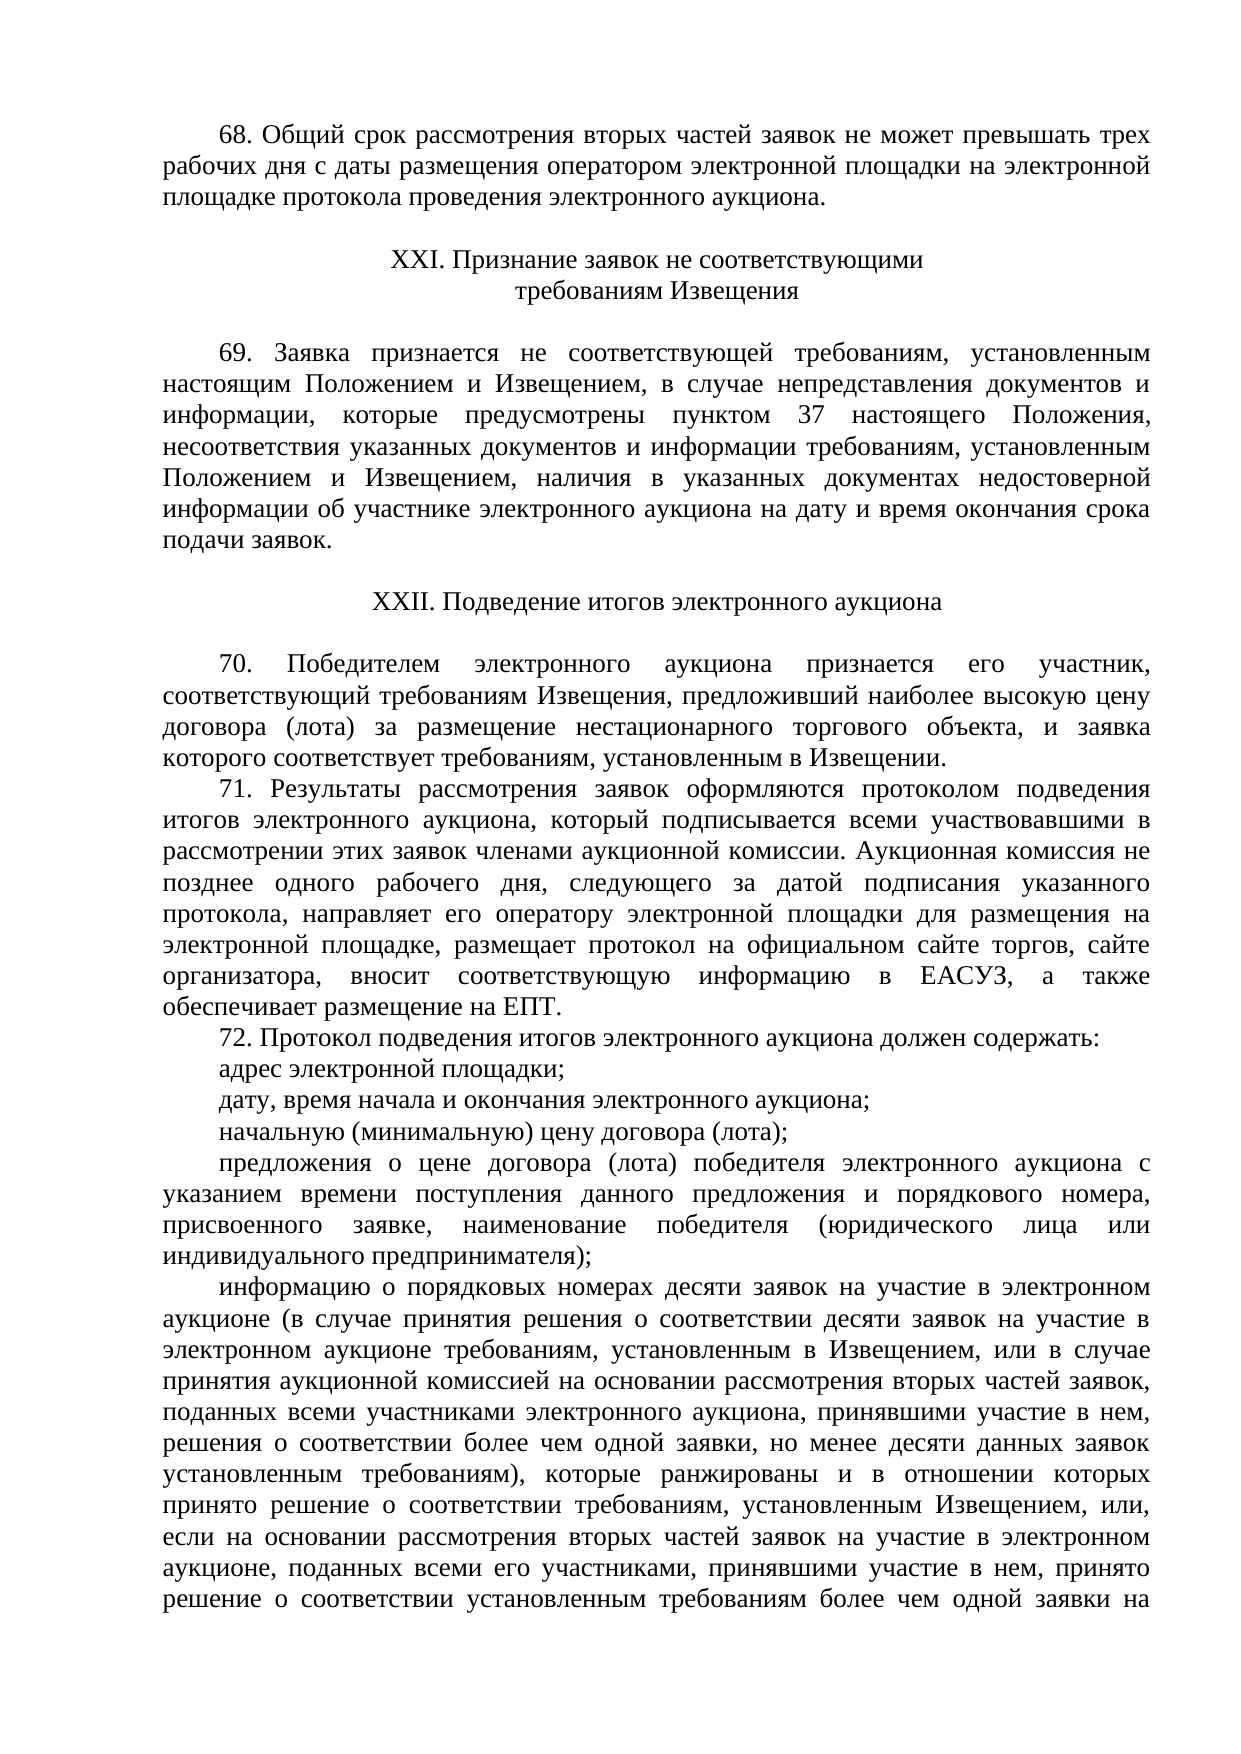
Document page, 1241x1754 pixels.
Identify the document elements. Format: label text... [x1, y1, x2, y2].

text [162, 1271, 1152, 1613]
text начальную (минимальную) цену договора (лота); [162, 1115, 1152, 1146]
text XXII. Подведение итогов электронного аукциона [162, 585, 1152, 616]
text 70. Победителем электронного аукциона признается его участник, соответствующий требованиям Извещения, предложивший наиболее высокую цену договора (лота) за размещение нестационарного торгового объекта, и заявка которого соответствует требованиям, установленным в Извещении. [162, 648, 1152, 772]
text 72. Протокол подведения итогов электронного аукциона должен содержать: [162, 1021, 1152, 1052]
text 68. Общий срок рассмотрения вторых частей заявок не может превышать трех рабочих дня с даты размещения оператором электронной площадки на электронной площадке протокола проведения электронного аукциона. [162, 118, 1152, 212]
text адрес электронной площадки; [162, 1052, 1152, 1084]
text XXI. Признание заявок не соответствующими [162, 243, 1152, 274]
text 69. Заявка признается не соответствующей требованиям, установленным настоящим Положением и Извещением, в случае непредставления документов и информации, которые предусмотрены пунктом 37 настоящего Положения, несоответствия указанных документов и информации требованиям, установленным Положением и Извещением, наличия в указанных документах недостоверной информации об участнике электронного аукциона на дату и время окончания срока подачи заявок. [162, 336, 1152, 554]
text дату, время начала и окончания электронного аукциона; [162, 1084, 1152, 1115]
text 71. Результаты рассмотрения заявок оформляются протоколом подведения итогов электронного аукциона, который подписывается всеми участвовавшими в рассмотрении этих заявок членами аукционной комиссии. Аукционная комиссия не позднее одного рабочего дня, следующего за датой подписания указанного протокола, направляет его оператору электронной площадки для размещения на электронной площадке, размещает протокол на официальном сайте торгов, сайте организатора, вносит соответствующую информацию в ЕАСУЗ, а также обеспечивает размещение на ЕПТ. [162, 772, 1152, 1021]
text предложения о цене договора (лота) победителя электронного аукциона с указанием времени поступления данного предложения и порядкового номера, присвоенного заявке, наименование победителя (юридического лица или индивидуального предпринимателя); [162, 1146, 1152, 1271]
text требованиям Извещения [162, 274, 1152, 305]
